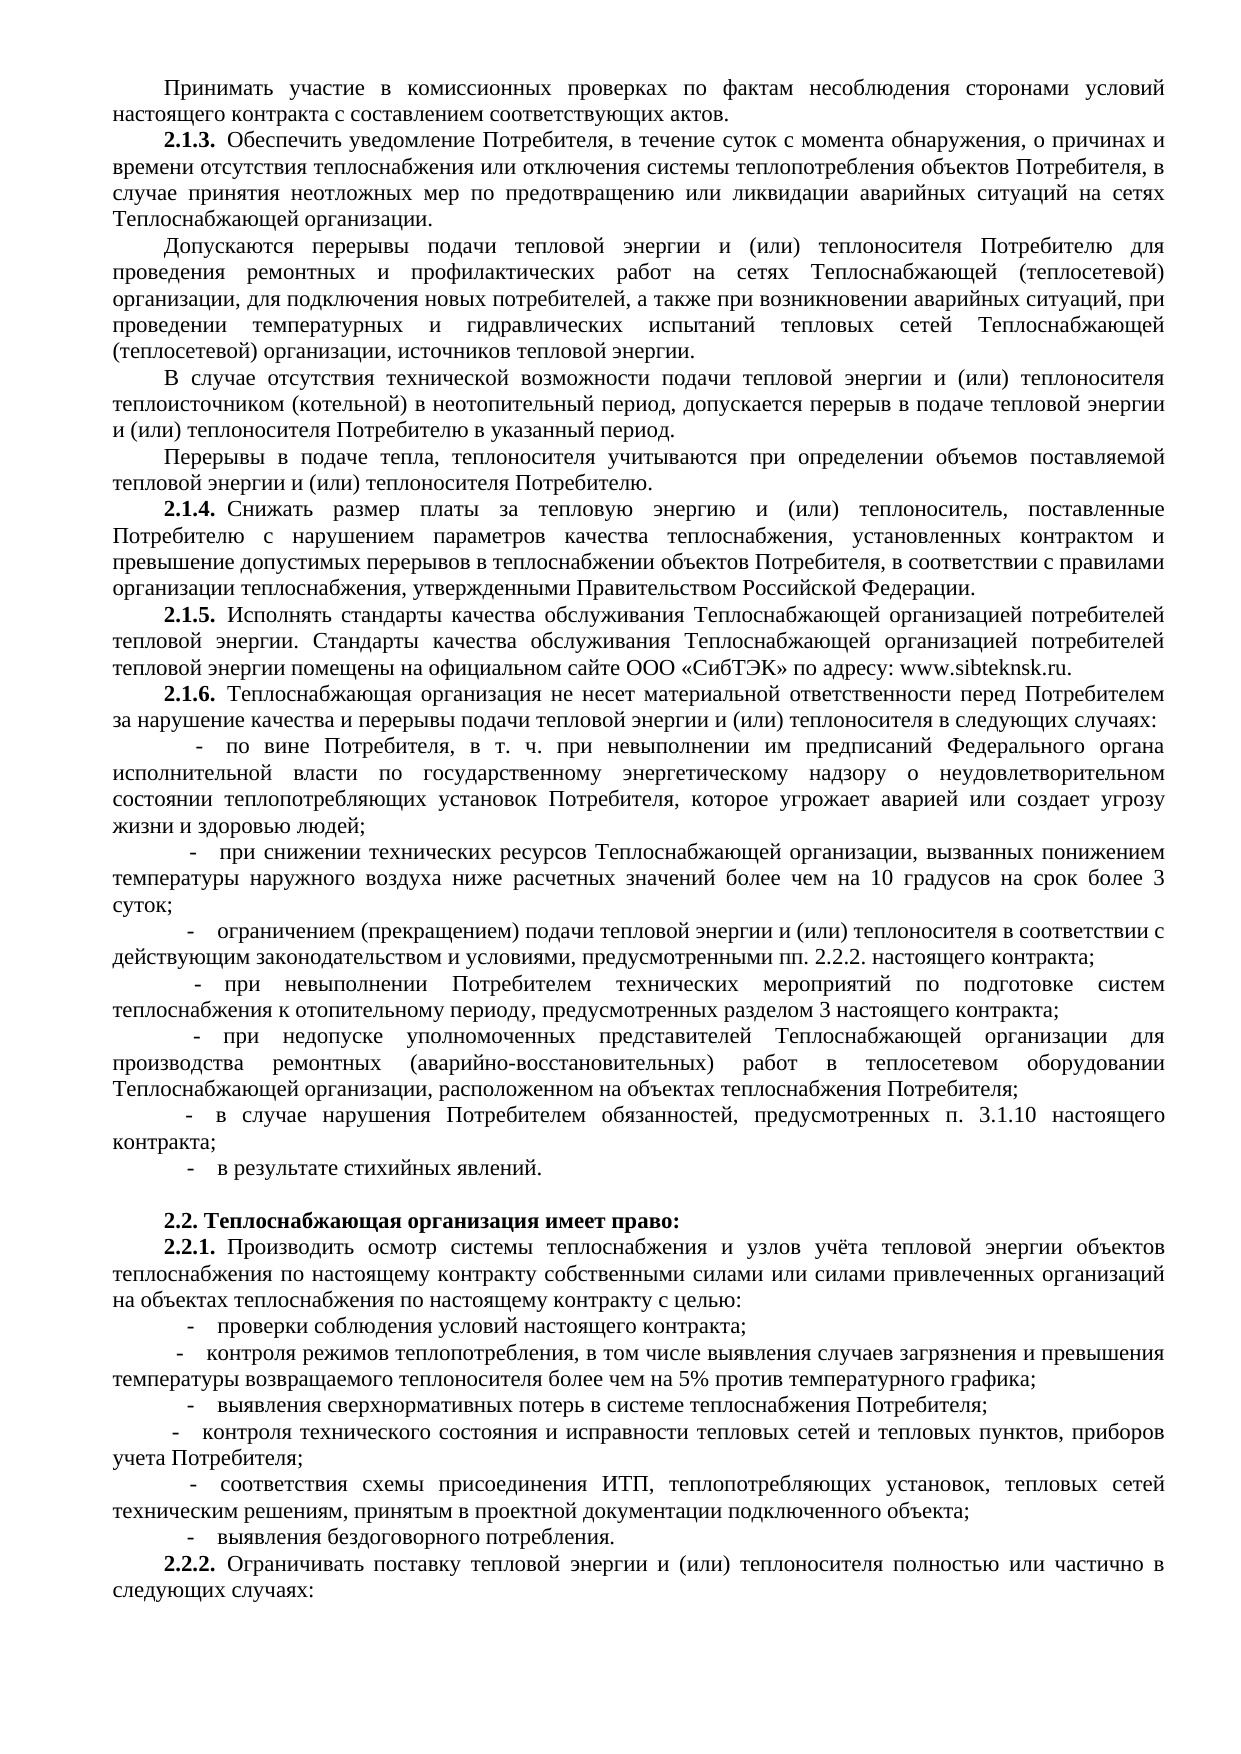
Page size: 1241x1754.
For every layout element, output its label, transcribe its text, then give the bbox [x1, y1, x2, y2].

text - при снижении технических ресурсов Теплоснабжающей организации, вызванных понижением температуры наружного воздуха ниже расчетных значений более чем на 10 градусов на срок более 3 суток; [112, 838, 1166, 917]
text 2.2.1. Производить осмотр системы теплоснабжения и узлов учёта тепловой энергии объектов теплоснабжения по настоящему контракту собственными силами или силами привлеченных организаций на объектах теплоснабжения по настоящему контракту с целью: [112, 1233, 1166, 1312]
text - при невыполнении Потребителем технических мероприятий по подготовке систем теплоснабжения к отопительному периоду, предусмотренных разделом 3 настоящего контракта; [112, 970, 1166, 1022]
text В случае отсутствия технической возможности подачи тепловой энергии и (или) теплоносителя теплоисточником (котельной) в неотопительный период, допускается перерыв в подаче тепловой энергии и (или) теплоносителя Потребителю в указанный период. [112, 364, 1166, 443]
text - соответствия схемы присоединения ИТП, теплопотребляющих установок, тепловых сетей техническим решениям, принятым в проектной документации подключенного объекта; [112, 1471, 1166, 1523]
text - выявления сверхнормативных потерь в системе теплоснабжения Потребителя; [112, 1391, 1166, 1418]
text - в случае нарушения Потребителем обязанностей, предусмотренных п. 3.1.10 настоящего контракта; [112, 1102, 1166, 1154]
text - при недопуске уполномоченных представителей Теплоснабжающей организации для производства ремонтных (аварийно-восстановительных) работ в теплосетевом оборудовании Теплоснабжающей организации, расположенном на объектах теплоснабжения Потребителя; [112, 1022, 1166, 1102]
text 2.2.2. Ограничивать поставку тепловой энергии и (или) теплоносителя полностью или частично в следующих случаях: [112, 1549, 1166, 1602]
text - контроля режимов теплопотребления, в том числе выявления случаев загрязнения и превышения температуры возвращаемого теплоносителя более чем на 5% против температурного графика; [112, 1339, 1166, 1391]
text - в результате стихийных явлений. [112, 1154, 1166, 1181]
text - ограничением (прекращением) подачи тепловой энергии и (или) теплоносителя в соответствии с действующим законодательством и условиями, предусмотренными пп. 2.2.2. настоящего контракта; [112, 917, 1166, 970]
text - проверки соблюдения условий настоящего контракта; [112, 1312, 1166, 1339]
text Принимать участие в комиссионных проверках по фактам несоблюдения сторонами условий настоящего контракта с составлением соответствующих актов. [112, 74, 1166, 126]
text - по вине Потребителя, в т. ч. при невыполнении им предписаний Федерального органа исполнительной власти по государственному энергетическому надзору о неудовлетворительном состоянии теплопотребляющих установок Потребителя, которое угрожает аварией или создает угрозу жизни и здоровью людей; [112, 733, 1166, 838]
text 2.2. Теплоснабжающая организация имеет право: [112, 1207, 1166, 1233]
text 2.1.5. Исполнять стандарты качества обслуживания Теплоснабжающей организацией потребителей тепловой энергии. Стандарты качества обслуживания Теплоснабжающей организацией потребителей тепловой энергии помещены на официальном сайте ООО «СибТЭК» по адресу: www.sibteknsk.ru. [112, 601, 1166, 680]
text 2.1.4. Снижать размер платы за тепловую энергию и (или) теплоноситель, поставленные Потребителю с нарушением параметров качества теплоснабжения, установленных контрактом и превышение допустимых перерывов в теплоснабжении объектов Потребителя, в соответствии с правилами организации теплоснабжения, утвержденными Правительством Российской Федерации. [112, 495, 1166, 601]
text 2.1.3. Обеспечить уведомление Потребителя, в течение суток с момента обнаружения, о причинах и времени отсутствия теплоснабжения или отключения системы теплопотребления объектов Потребителя, в случае принятия неотложных мер по предотвращению или ликвидации аварийных ситуаций на сетях Теплоснабжающей организации. [112, 126, 1166, 232]
text - выявления бездоговорного потребления. [112, 1523, 1166, 1549]
text 2.1.6. Теплоснабжающая организация не несет материальной ответственности перед Потребителем за нарушение качества и перерывы подачи тепловой энергии и (или) теплоносителя в следующих случаях: [112, 680, 1166, 733]
text - контроля технического состояния и исправности тепловых сетей и тепловых пунктов, приборов учета Потребителя; [112, 1418, 1166, 1471]
text Перерывы в подаче тепла, теплоносителя учитываются при определении объемов поставляемой тепловой энергии и (или) теплоносителя Потребителю. [112, 443, 1166, 495]
text Допускаются перерывы подачи тепловой энергии и (или) теплоносителя Потребителю для проведения ремонтных и профилактических работ на сетях Теплоснабжающей (теплосетевой) организации, для подключения новых потребителей, а также при возникновении аварийных ситуаций, при проведении температурных и гидравлических испытаний тепловых сетей Теплоснабжающей (теплосетевой) организации, источников тепловой энергии. [112, 232, 1166, 364]
